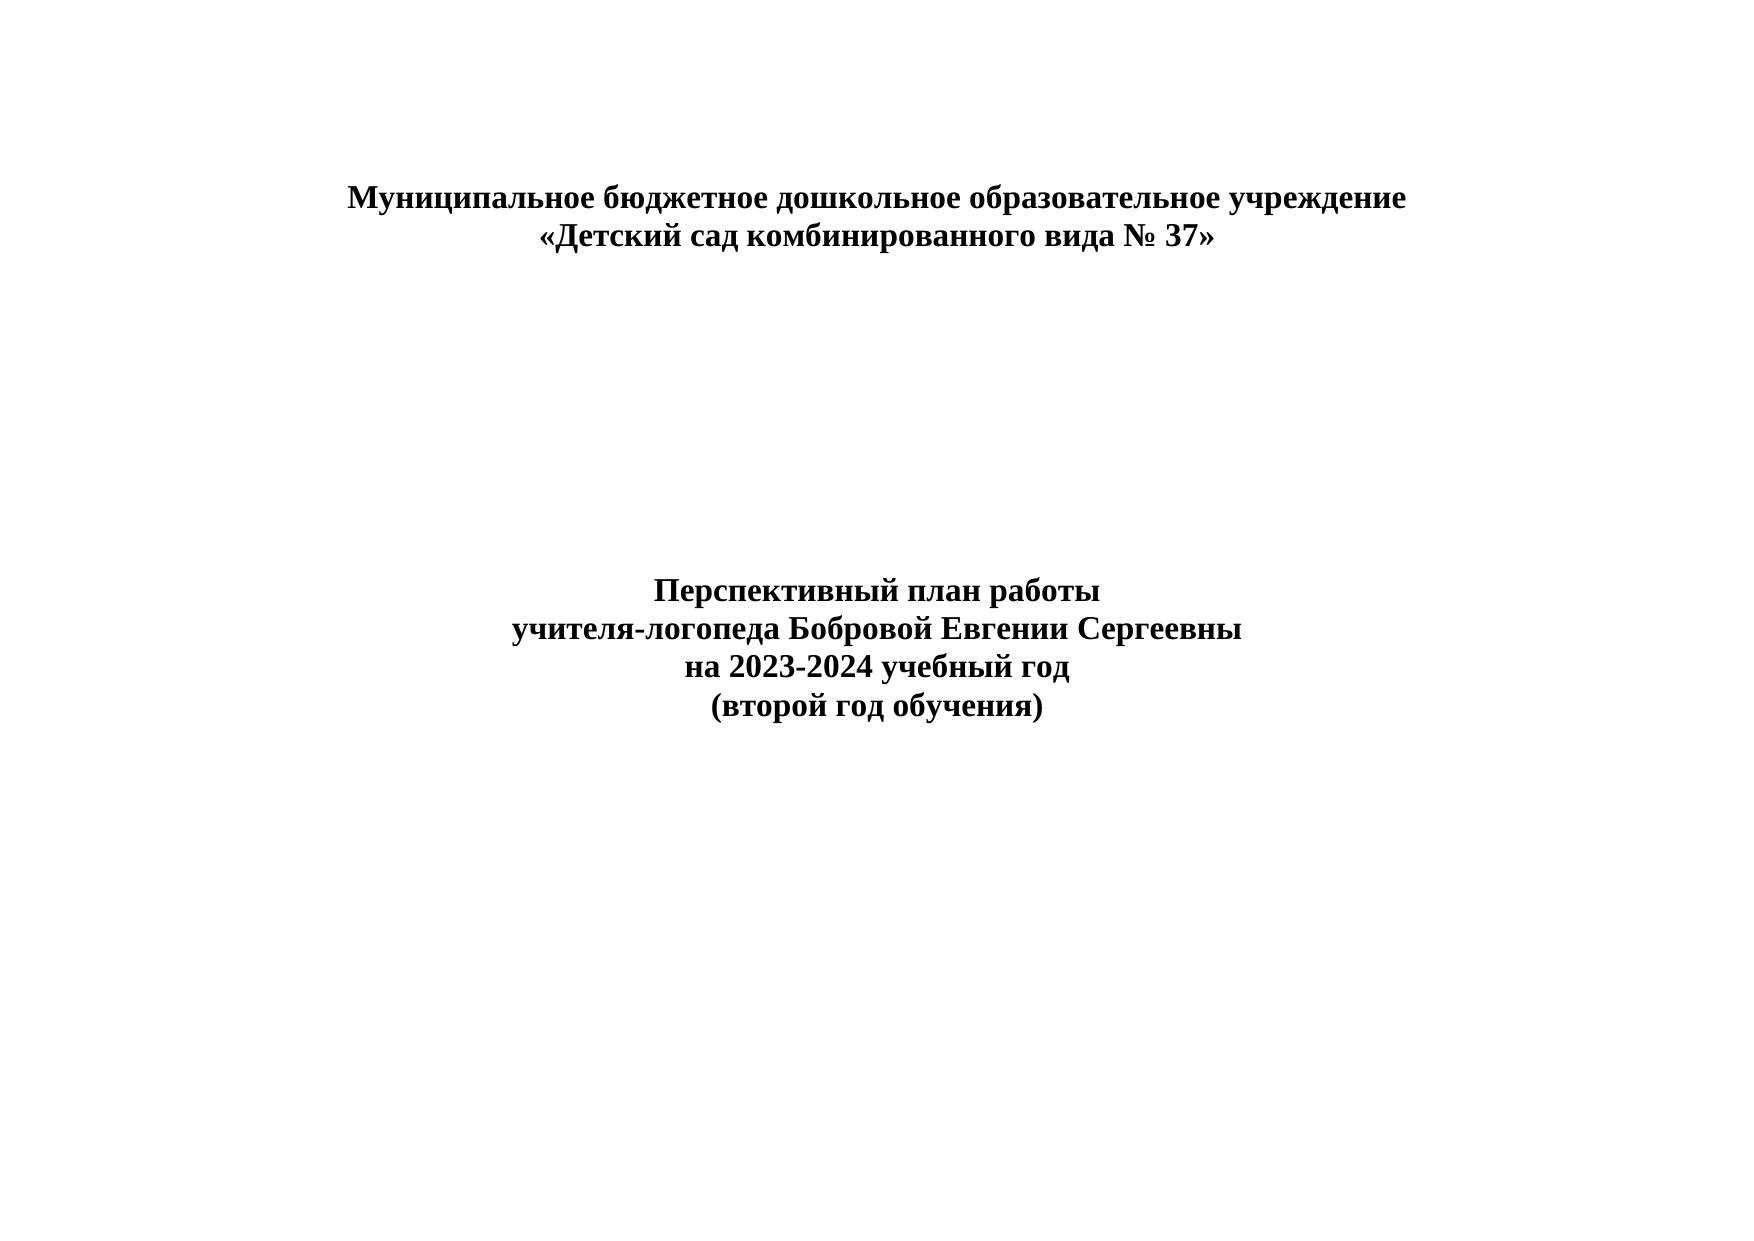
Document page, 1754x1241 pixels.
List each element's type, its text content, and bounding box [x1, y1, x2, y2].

text учителя-логопеда Бобровой Евгении Сергеевны [118, 608, 1636, 647]
text Муниципальное бюджетное дошкольное образовательное учреждение [118, 177, 1636, 216]
text на 2023-2024 учебный год [118, 647, 1636, 685]
text Перспективный план работы [118, 570, 1636, 608]
text «Детский сад комбинированного вида № 37» [118, 216, 1636, 254]
text (второй год обучения) [118, 685, 1636, 723]
